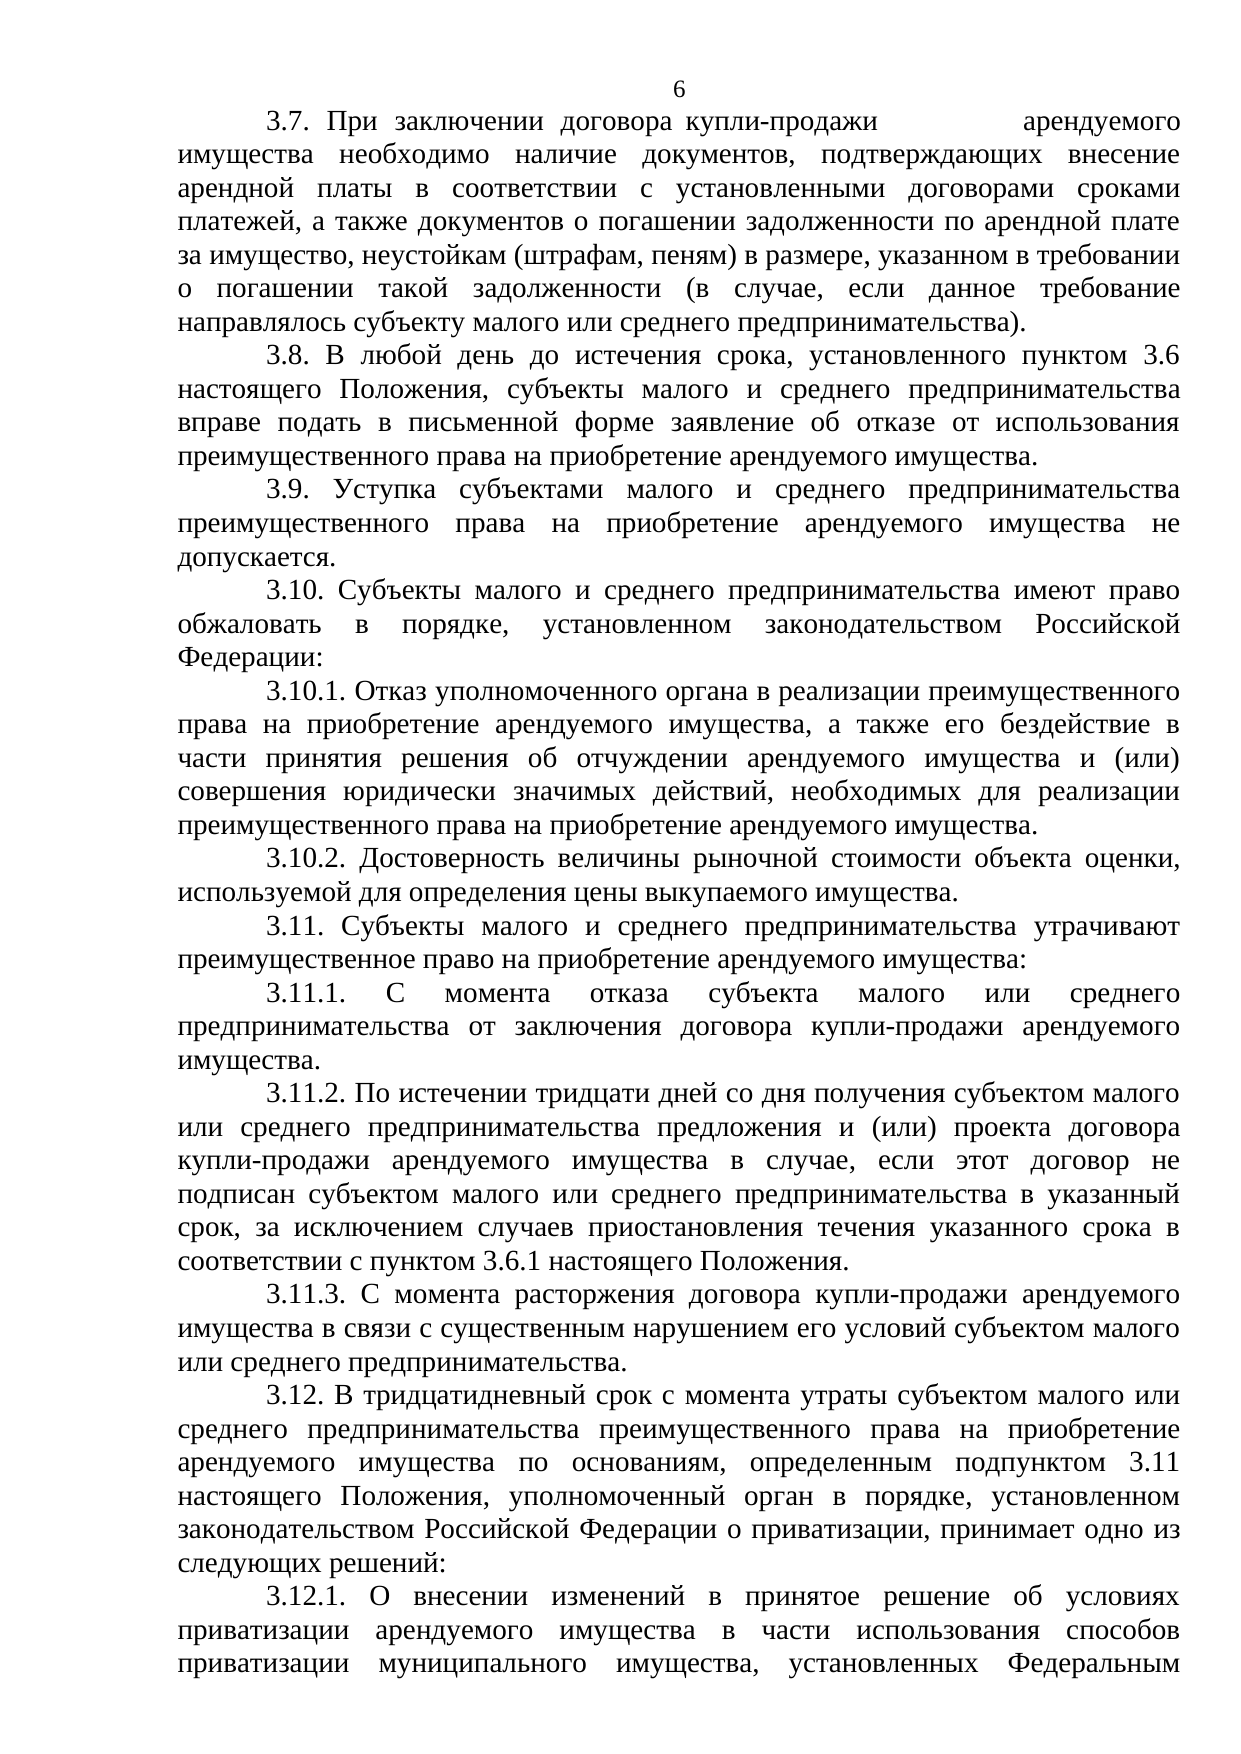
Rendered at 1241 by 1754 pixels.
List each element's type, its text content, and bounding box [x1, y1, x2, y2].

text 3.7. При заключении договора купли-продажи арендуемого имущества необходимо наличие документов, подтверждающих внесение арендной платы в соответствии с установленными договорами сроками платежей, а также документов о погашении задолженности по арендной плате за имущество, неустойкам (штрафам, пеням) в размере, указанном в требовании о погашении такой задолженности (в случае, если данное требование направлялось субъекту малого или среднего предпринимательства). [177, 103, 1181, 337]
text 3.12. В тридцатидневный срок с момента утраты субъектом малого или среднего предпринимательства преимущественного права на приобретение арендуемого имущества по основаниям, определенным подпунктом 3.11 настоящего Положения, уполномоченный орган в порядке, установленном законодательством Российской Федерации о приватизации, принимает одно из следующих решений: [177, 1377, 1181, 1578]
text 3.9. Уступка субъектами малого и среднего предпринимательства преимущественного права на приобретение арендуемого имущества не допускается. [177, 472, 1181, 572]
text 3.11.2. По истечении тридцати дней со дня получения субъектом малого или среднего предпринимательства предложения и (или) проекта договора купли-продажи арендуемого имущества в случае, если этот договор не подписан субъектом малого или среднего предпринимательства в указанный срок, за исключением случаев приостановления течения указанного срока в соответствии с пунктом 3.6.1 настоящего Положения. [177, 1075, 1181, 1277]
text 3.11. Субъекты малого и среднего предпринимательства утрачивают преимущественное право на приобретение арендуемого имущества: [177, 908, 1181, 975]
text 3.8. В любой день до истечения срока, установленного пунктом 3.6 настоящего Положения, субъекты малого и среднего предпринимательства вправе подать в письменной форме заявление об отказе от использования преимущественного права на приобретение арендуемого имущества. [177, 337, 1181, 472]
text 3.11.1. С момента отказа субъекта малого или среднего предпринимательства от заключения договора купли-продажи арендуемого имущества. [177, 975, 1181, 1075]
text 3.10.1. Отказ уполномоченного органа в реализации преимущественного права на приобретение арендуемого имущества, а также его бездействие в части принятия решения об отчуждении арендуемого имущества и (или) совершения юридически значимых действий, необходимых для реализации преимущественного права на приобретение арендуемого имущества. [177, 673, 1181, 841]
text 3.10. Субъекты малого и среднего предпринимательства имеют право обжаловать в порядке, установленном законодательством Российской Федерации: [177, 572, 1181, 673]
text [177, 1578, 1181, 1679]
text 3.10.2. Достоверность величины рыночной стоимости объекта оценки, используемой для определения цены выкупаемого имущества. [177, 841, 1181, 908]
text 3.11.3. С момента расторжения договора купли-продажи арендуемого имущества в связи с существенным нарушением его условий субъектом малого или среднего предпринимательства. [177, 1277, 1181, 1377]
